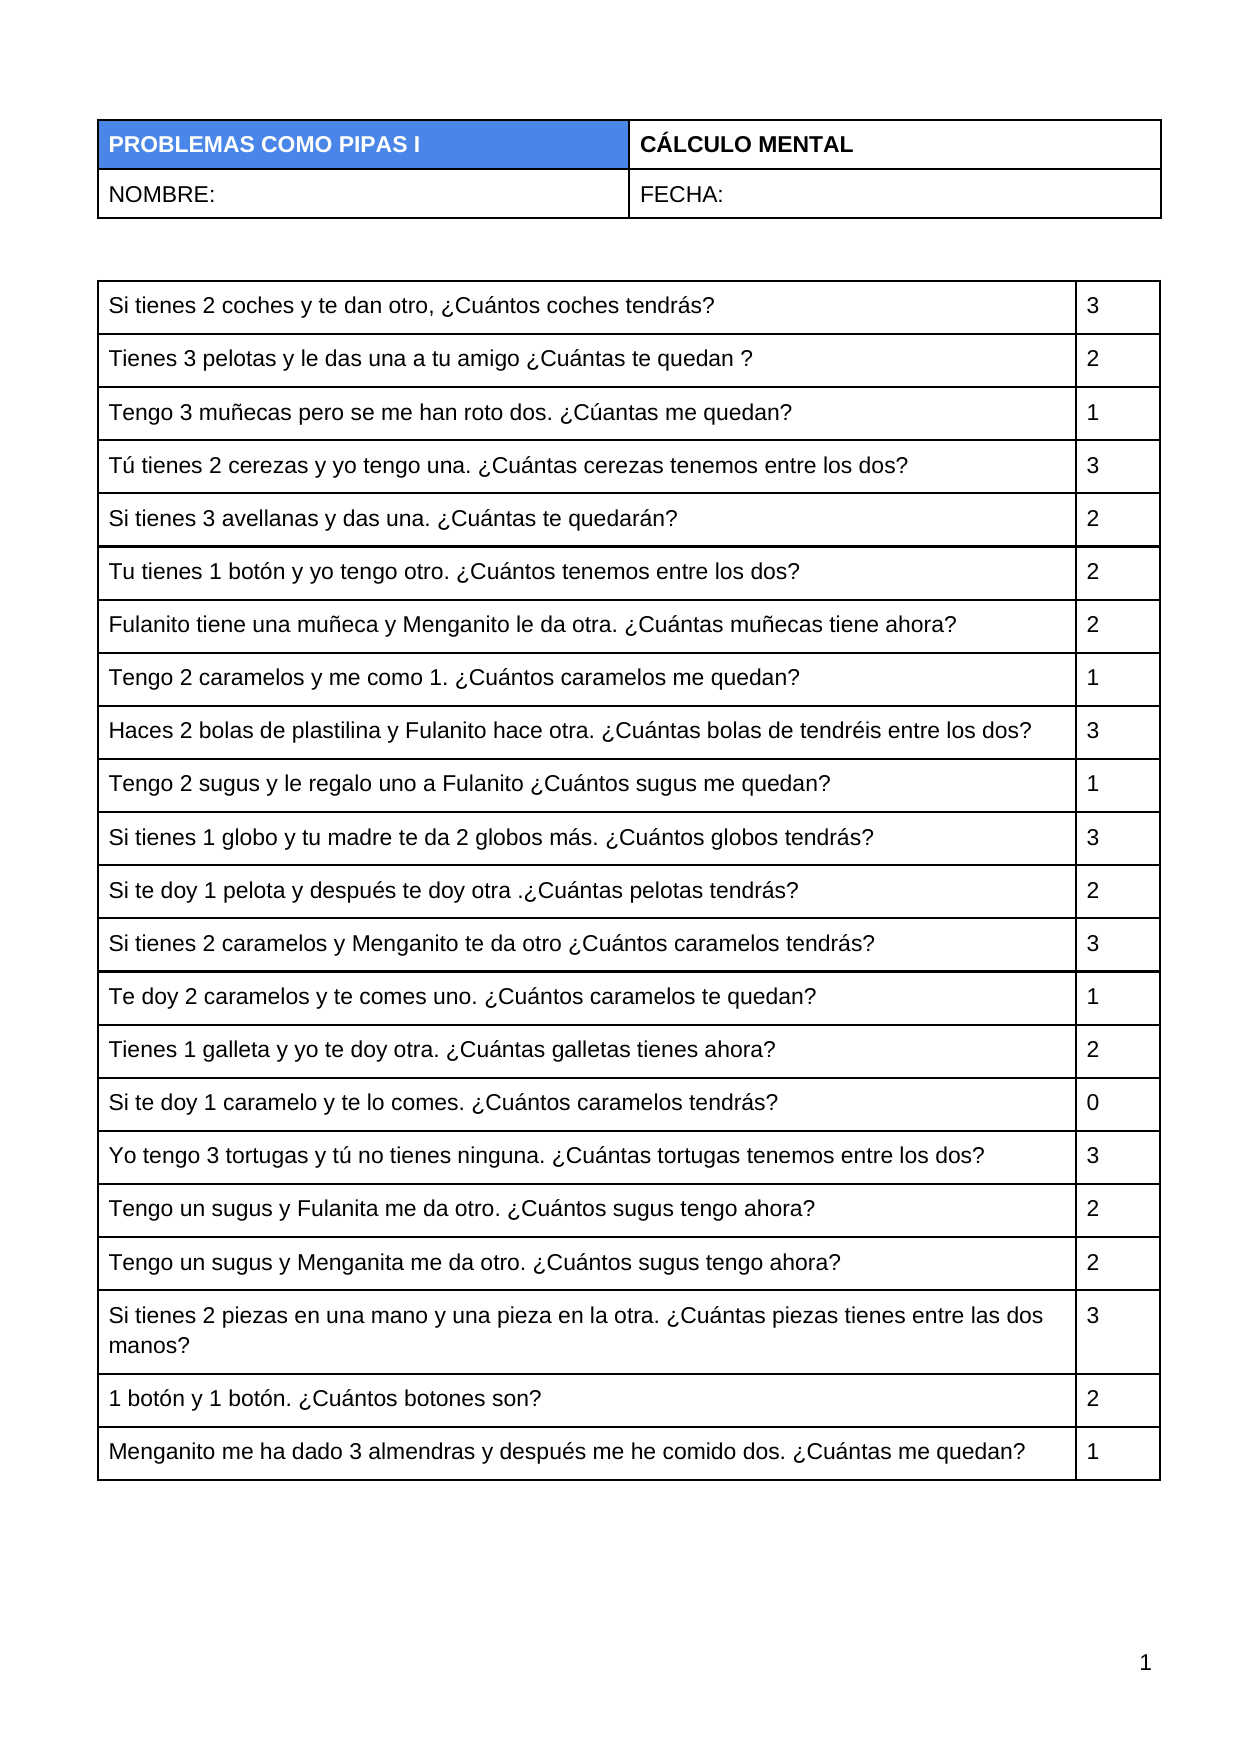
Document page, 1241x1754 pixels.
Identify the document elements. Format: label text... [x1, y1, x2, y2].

table_cell Si te doy 1 pelota y después te doy otra .¿Cuántas pelotas tendrás? [99, 866, 1075, 917]
table_cell Si tienes 1 globo y tu madre te da 2 globos más. ¿Cuántos globos tendrás? [99, 813, 1075, 864]
table_cell Te doy 2 caramelos y te comes uno. ¿Cuántos caramelos te quedan? [99, 973, 1075, 1023]
table_header 3 [1077, 282, 1159, 333]
table_cell 2 [1077, 1026, 1159, 1077]
table_cell Tengo 2 caramelos y me como 1. ¿Cuántos caramelos me quedan? [99, 654, 1075, 705]
table_cell 2 [1077, 1185, 1159, 1236]
table_cell Tienes 1 galleta y yo te doy otra. ¿Cuántas galletas tienes ahora? [99, 1026, 1075, 1077]
table_cell Tu tienes 1 botón y yo tengo otro. ¿Cuántos tenemos entre los dos? [99, 548, 1075, 598]
table_cell Tengo un sugus y Menganita me da otro. ¿Cuántos sugus tengo ahora? [99, 1238, 1075, 1289]
table_cell FECHA: [630, 170, 1160, 217]
table_cell Menganito me ha dado 3 almendras y después me he comido dos. ¿Cuántas me quedan? [99, 1428, 1075, 1479]
table_cell 1 botón y 1 botón. ¿Cuántos botones son? [99, 1375, 1075, 1426]
table_cell Si tienes 3 avellanas y das una. ¿Cuántas te quedarán? [99, 494, 1075, 545]
table_cell 2 [1077, 866, 1159, 917]
table_cell Tienes 3 pelotas y le das una a tu amigo ¿Cuántas te quedan ? [99, 335, 1075, 386]
table_cell 3 [1077, 813, 1159, 864]
table_cell 2 [1077, 335, 1159, 386]
table_cell Si te doy 1 caramelo y te lo comes. ¿Cuántos caramelos tendrás? [99, 1079, 1075, 1130]
table_cell Haces 2 bolas de plastilina y Fulanito hace otra. ¿Cuántas bolas de tendréis entre los dos? [99, 707, 1075, 758]
table_cell 1 [1077, 760, 1159, 811]
table_cell 0 [1077, 1079, 1159, 1130]
table_cell Tú tienes 2 cerezas y yo tengo una. ¿Cuántas cerezas tenemos entre los dos? [99, 441, 1075, 492]
table_cell 1 [1077, 1428, 1159, 1479]
table_header PROBLEMAS COMO PIPAS I [99, 121, 628, 168]
table_cell 3 [1077, 707, 1159, 758]
table_cell Tengo 2 sugus y le regalo uno a Fulanito ¿Cuántos sugus me quedan? [99, 760, 1075, 811]
table_cell 2 [1077, 1375, 1159, 1426]
table_header CÁLCULO MENTAL [630, 121, 1160, 168]
table_cell 2 [1077, 548, 1159, 598]
table_cell Tengo 3 muñecas pero se me han roto dos. ¿Cúantas me quedan? [99, 388, 1075, 439]
table_cell Tengo un sugus y Fulanita me da otro. ¿Cuántos sugus tengo ahora? [99, 1185, 1075, 1236]
table_cell Fulanito tiene una muñeca y Menganito le da otra. ¿Cuántas muñecas tiene ahora? [99, 601, 1075, 652]
table_cell 3 [1077, 1132, 1159, 1183]
table_cell 3 [1077, 919, 1159, 970]
table_header Si tienes 2 coches y te dan otro, ¿Cuántos coches tendrás? [99, 282, 1075, 333]
table_cell 1 [1077, 654, 1159, 705]
table_cell Yo tengo 3 tortugas y tú no tienes ninguna. ¿Cuántas tortugas tenemos entre los dos? [99, 1132, 1075, 1183]
table_cell Si tienes 2 piezas en una mano y una pieza en la otra. ¿Cuántas piezas tienes entre las dos manos? [99, 1291, 1075, 1372]
table_cell 2 [1077, 1238, 1159, 1289]
table_cell 3 [1077, 1291, 1159, 1372]
table_cell Si tienes 2 caramelos y Menganito te da otro ¿Cuántos caramelos tendrás? [99, 919, 1075, 970]
table_cell 2 [1077, 601, 1159, 652]
table_cell 1 [1077, 388, 1159, 439]
table_cell NOMBRE: [99, 170, 628, 217]
table_cell 2 [1077, 494, 1159, 545]
table_cell 3 [1077, 441, 1159, 492]
table_cell 1 [1077, 973, 1159, 1023]
